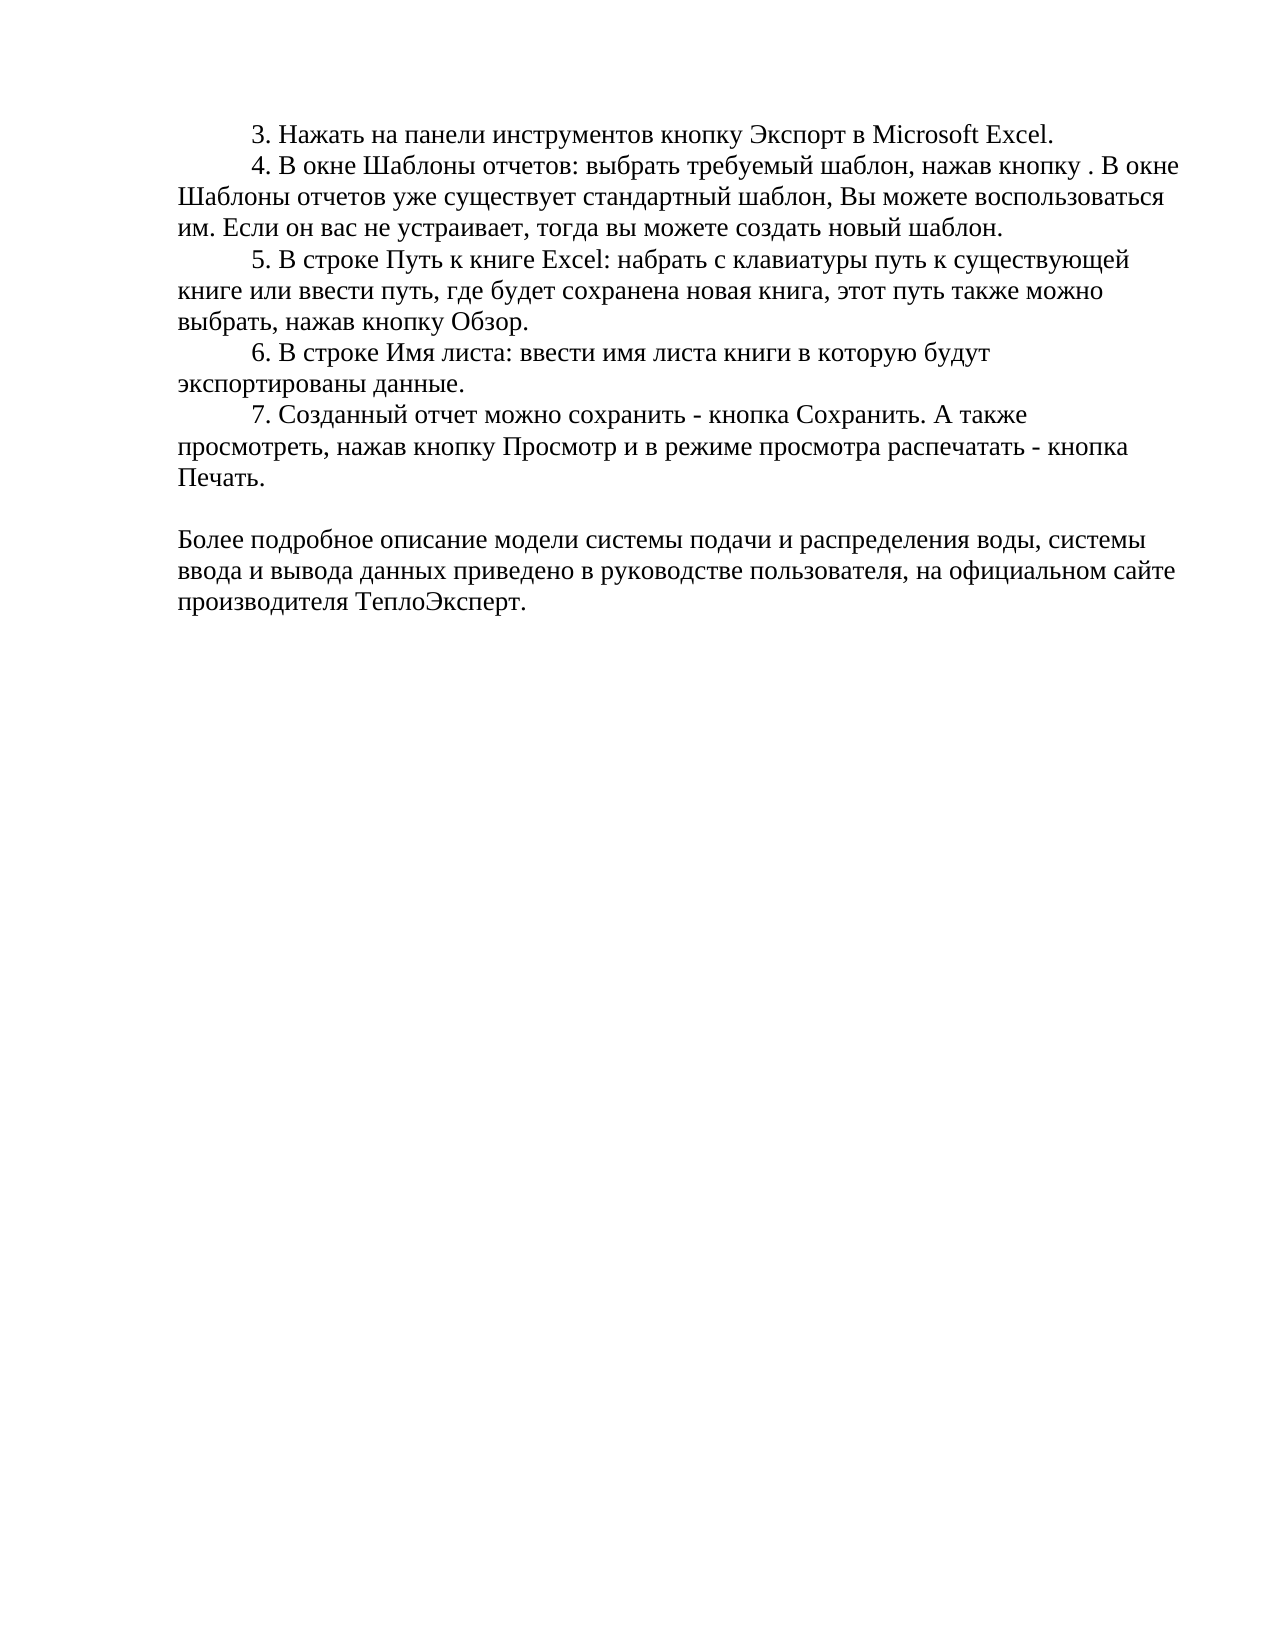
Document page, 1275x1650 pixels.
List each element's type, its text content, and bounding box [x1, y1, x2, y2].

list 6. В строке Имя листа: ввести имя листа книги в которую будут экспортированы данные. [177, 336, 1186, 398]
text Более подробное описание модели системы подачи и распределения воды, системы ввода и вывода данных приведено в руководстве пользователя, на официальном сайте производителя ТеплоЭксперт. [177, 523, 1186, 616]
list 5. В строке Путь к книге Ехсеl: набрать с клавиатуры путь к существующей книге или ввести путь, где будет сохранена новая книга, этот путь также можно выбрать, нажав кнопку Обзор. [177, 243, 1186, 336]
list 7. Созданный отчет можно сохранить - кнопка Сохранить. А также просмотреть, нажав кнопку Просмотр и в режиме просмотра распечатать - кнопка Печать. [177, 398, 1186, 492]
list 3. Нажать на панели инструментов кнопку Экспорт в Microsoft Excel. [177, 118, 1186, 149]
list 4. В окне Шаблоны отчетов: выбрать требуемый шаблон, нажав кнопку . В окне Шаблоны отчетов уже существует стандартный шаблон, Вы можете воспользоваться им. Если он вас не устраивает, тогда вы можете создать новый шаблон. [177, 149, 1186, 243]
